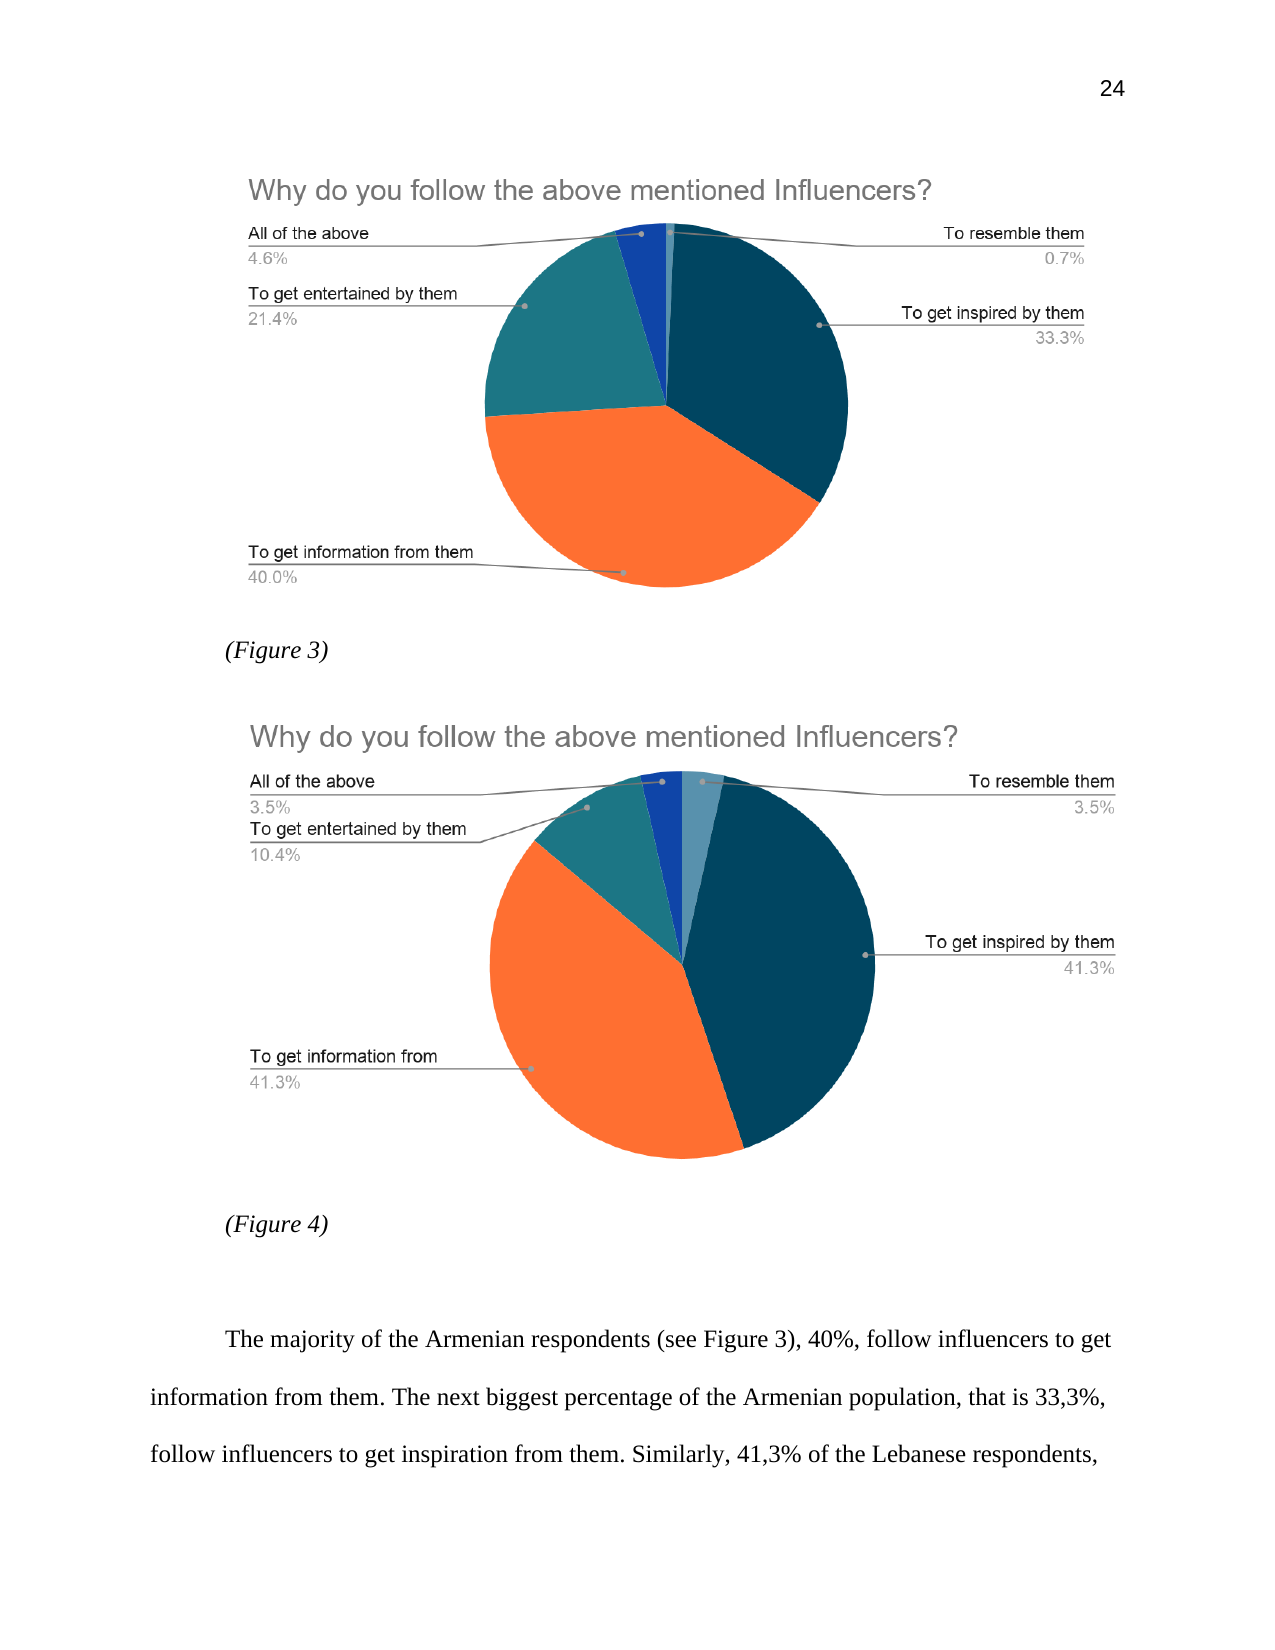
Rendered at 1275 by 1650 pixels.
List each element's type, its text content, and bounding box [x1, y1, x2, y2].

text (Figure 4) [150, 1209, 1125, 1238]
picture [225, 150, 1107, 610]
text (Figure 3) [150, 636, 1125, 664]
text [150, 1324, 1125, 1468]
picture [225, 693, 1139, 1183]
